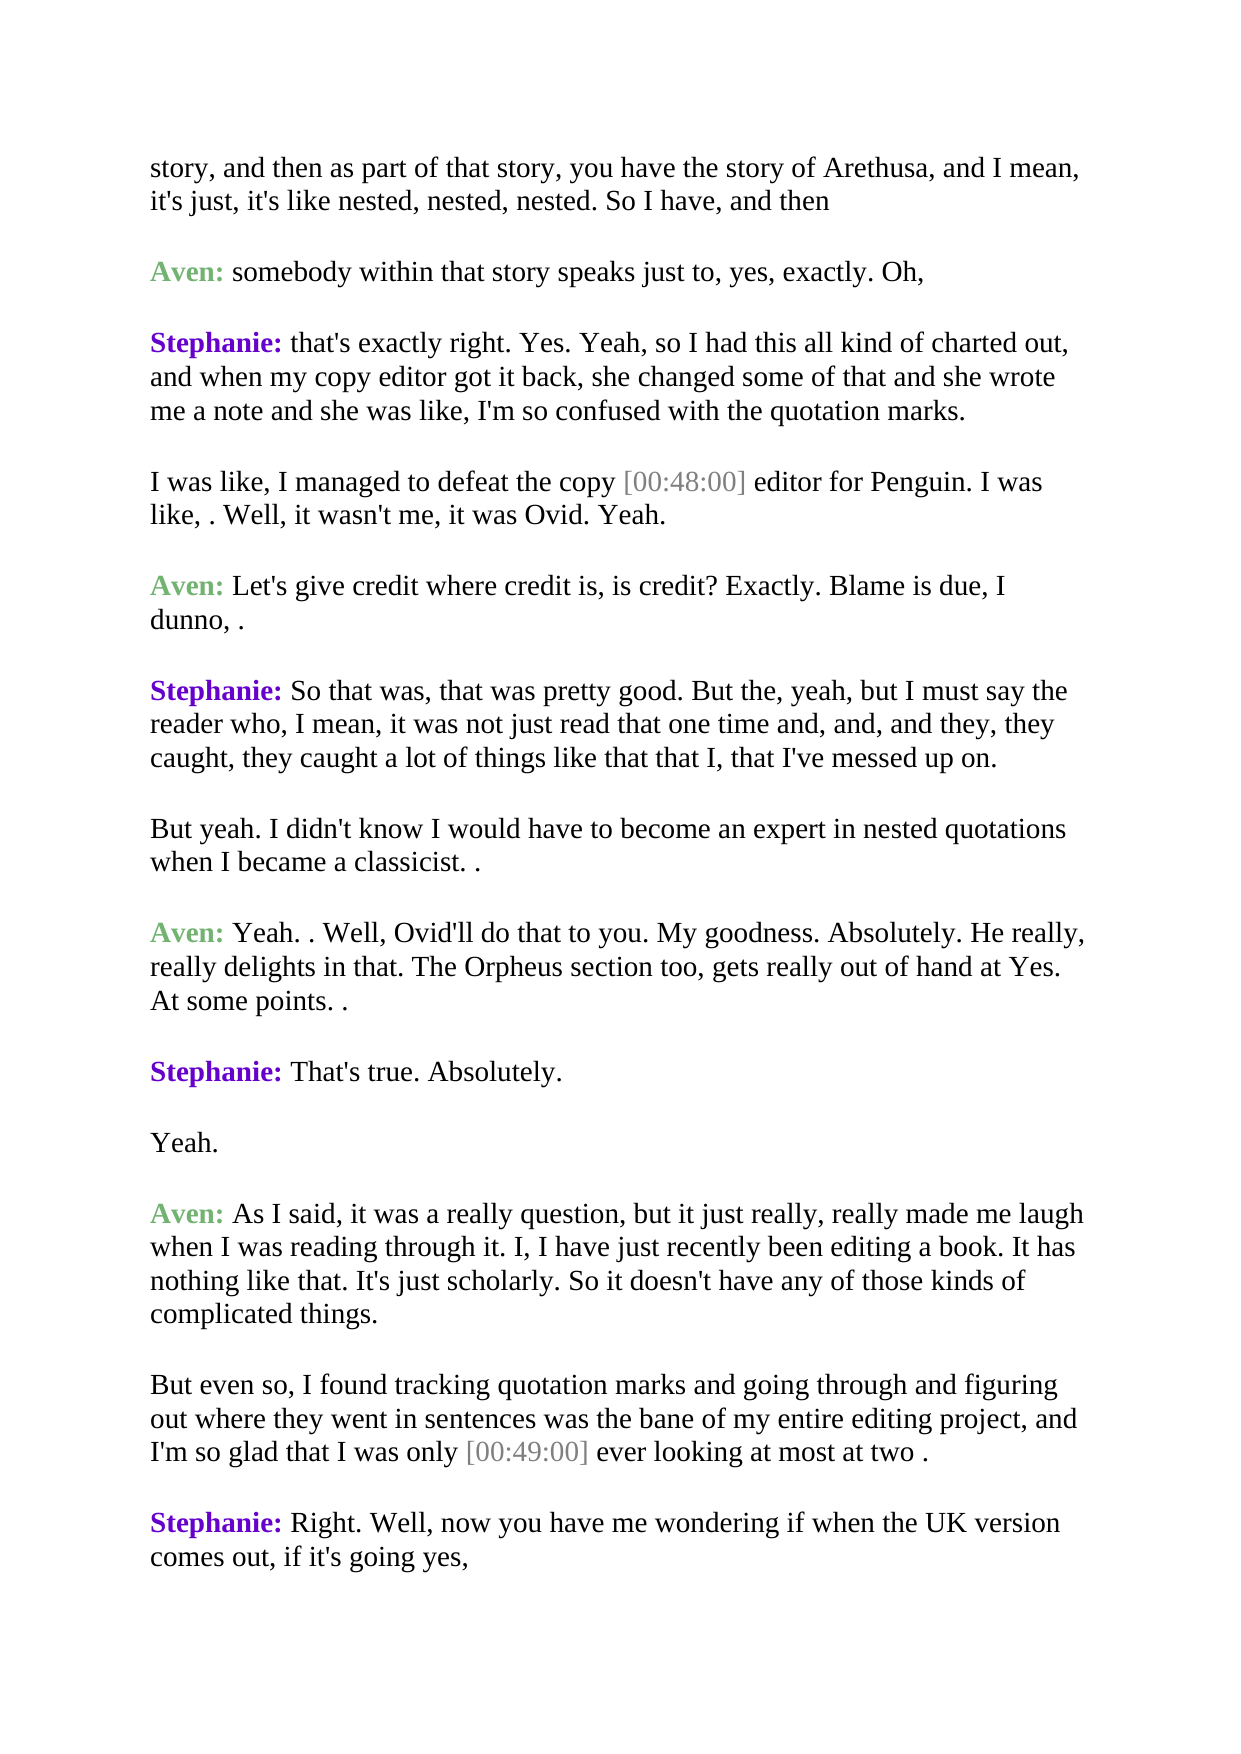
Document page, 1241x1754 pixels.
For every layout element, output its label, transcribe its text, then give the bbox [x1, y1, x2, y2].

text Stephanie: Right. Well, now you have me wondering if when the UK version comes out, if it's going yes, [150, 1506, 1090, 1573]
text Stephanie: So that was, that was pretty good. But the, yeah, but I must say the reader who, I mean, it was not just read that one time and, and, and they, they caught, they caught a lot of things like that that I, that I've messed up on. [150, 673, 1090, 773]
text I was like, I managed to defeat the copy [00:48:00] editor for Penguin. I was like, . Well, it wasn't me, it was Ovid. Yeah. [150, 464, 1090, 531]
text Stephanie: That's true. Absolutely. [150, 1054, 1090, 1087]
text Aven: Yeah. . Well, Ovid'll do that to you. My goodness. Absolutely. He really, really delights in that. The Orpheus section too, gets really out of hand at Yes. At some points. . [150, 916, 1090, 1016]
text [150, 150, 1090, 217]
text But even so, I found tracking quotation marks and going through and figuring out where they went in sentences was the bane of my entire editing project, and I'm so glad that I was only [00:49:00] ever looking at most at two . [150, 1367, 1090, 1468]
text But yeah. I didn't know I would have to become an expert in nested quotations when I became a classicist. . [150, 811, 1090, 878]
text Yeah. [150, 1125, 1090, 1158]
text Aven: As I said, it was a really question, but it just really, really made me laugh when I was reading through it. I, I have just recently been editing a book. It has nothing like that. It's just scholarly. So it doesn't have any of those kinds of complicated things. [150, 1196, 1090, 1330]
text Aven: Let's give credit where credit is, is credit? Exactly. Blame is due, I dunno, . [150, 568, 1090, 635]
text Aven: somebody within that story speaks just to, yes, exactly. Oh, [150, 254, 1090, 288]
text Stephanie: that's exactly right. Yes. Yeah, so I had this all kind of charted out, and when my copy editor got it back, she changed some of that and she wrote me a note and she was like, I'm so confused with the quotation marks. [150, 326, 1090, 426]
